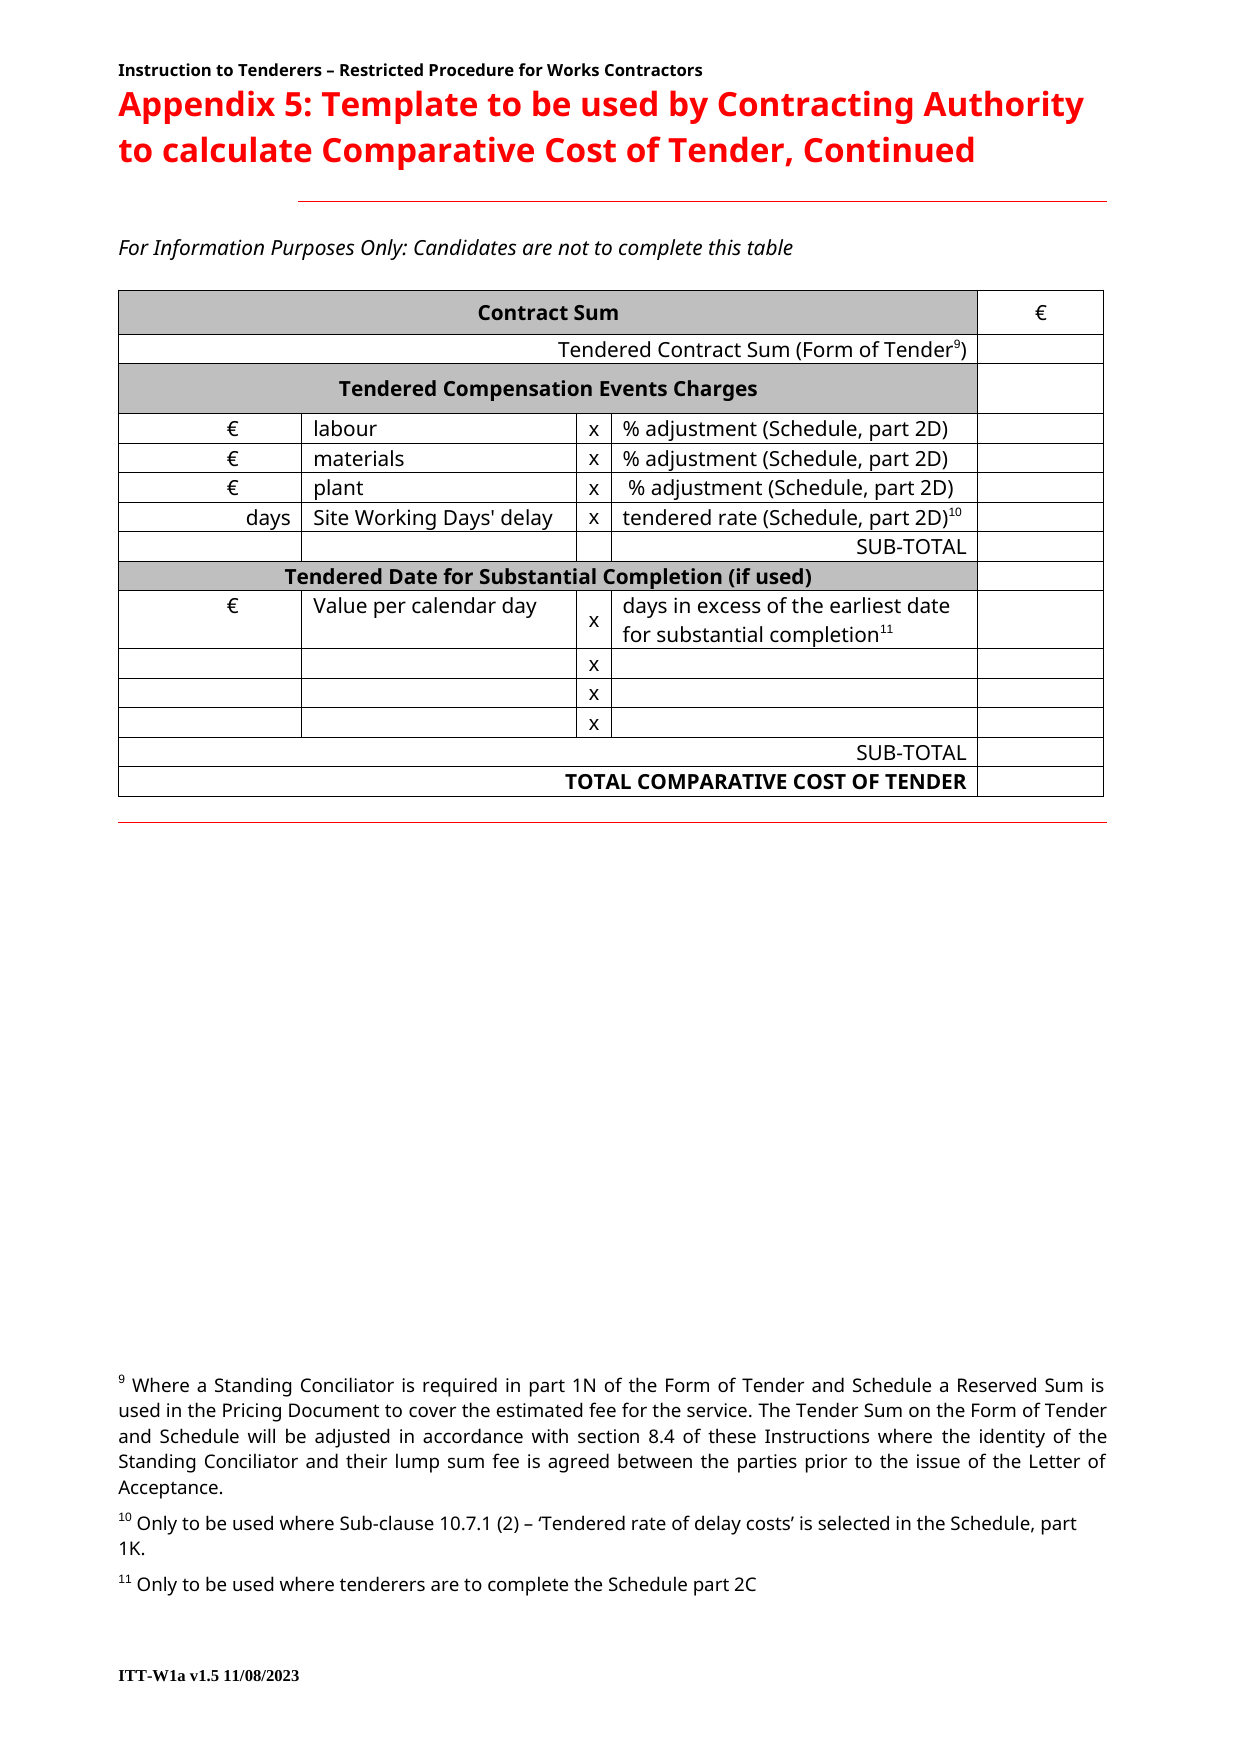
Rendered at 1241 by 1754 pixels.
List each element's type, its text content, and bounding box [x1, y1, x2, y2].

table_cell Tendered Compensation Events Charges [119, 364, 977, 413]
table_cell [978, 473, 1103, 502]
table_cell [119, 708, 301, 737]
table_cell [119, 649, 301, 678]
table_cell [978, 562, 1103, 590]
table_cell € [119, 473, 301, 502]
table_cell [978, 649, 1103, 678]
table_cell [978, 364, 1103, 413]
table_cell Tendered Contract Sum (Form of Tender) [119, 335, 977, 363]
table_cell [302, 532, 576, 561]
table_cell x [577, 473, 611, 502]
table_cell [978, 414, 1103, 443]
table_cell SUB-TOTAL [612, 532, 977, 561]
table_cell % adjustment (Schedule, part 2D) [612, 414, 977, 443]
table_cell x [577, 649, 611, 678]
table_cell labour [302, 414, 576, 443]
table_cell days in excess of the earliest date for substantial completion [612, 591, 977, 648]
table_cell [978, 738, 1103, 766]
table_cell x [577, 679, 611, 707]
table_cell x [577, 414, 611, 443]
table_cell [119, 532, 301, 561]
table_cell [978, 679, 1103, 707]
table_cell tendered rate (Schedule, part 2D) [612, 503, 977, 531]
table_cell % adjustment (Schedule, part 2D) [612, 444, 977, 472]
table_cell [302, 708, 576, 737]
table_cell plant [302, 473, 576, 502]
table_cell % adjustment (Schedule, part 2D) [612, 473, 977, 502]
table_cell Value per calendar day [302, 591, 576, 648]
table_cell SUB-TOTAL [119, 738, 977, 766]
table_cell [978, 444, 1103, 472]
table_cell [302, 649, 576, 678]
table_cell x [577, 708, 611, 737]
table_cell days [119, 503, 301, 531]
table_header € [978, 291, 1103, 334]
table_cell [612, 649, 977, 678]
text For Information Purposes Only: Candidates are not to complete this table [118, 233, 1107, 261]
table_cell [978, 532, 1103, 561]
table_cell TOTAL COMPARATIVE COST OF TENDER [119, 767, 977, 796]
table_cell [302, 503, 576, 531]
table_cell [577, 532, 611, 561]
table_cell [978, 335, 1103, 363]
table_cell x [577, 591, 611, 648]
table_cell [302, 679, 576, 707]
table_cell [612, 679, 977, 707]
table_cell [978, 591, 1103, 648]
table_cell materials [302, 444, 576, 472]
table_header Contract Sum [119, 291, 977, 334]
table_cell [119, 679, 301, 707]
table_cell € [119, 444, 301, 472]
table_cell [978, 767, 1103, 796]
table_cell € [119, 591, 301, 648]
table_cell [612, 708, 977, 737]
table_cell x [577, 444, 611, 472]
table_cell € [119, 414, 301, 443]
table_cell [978, 708, 1103, 737]
table_cell [978, 503, 1103, 531]
table_cell x [577, 503, 611, 531]
table_cell Tendered Date for Substantial Completion (if used) [119, 562, 977, 590]
